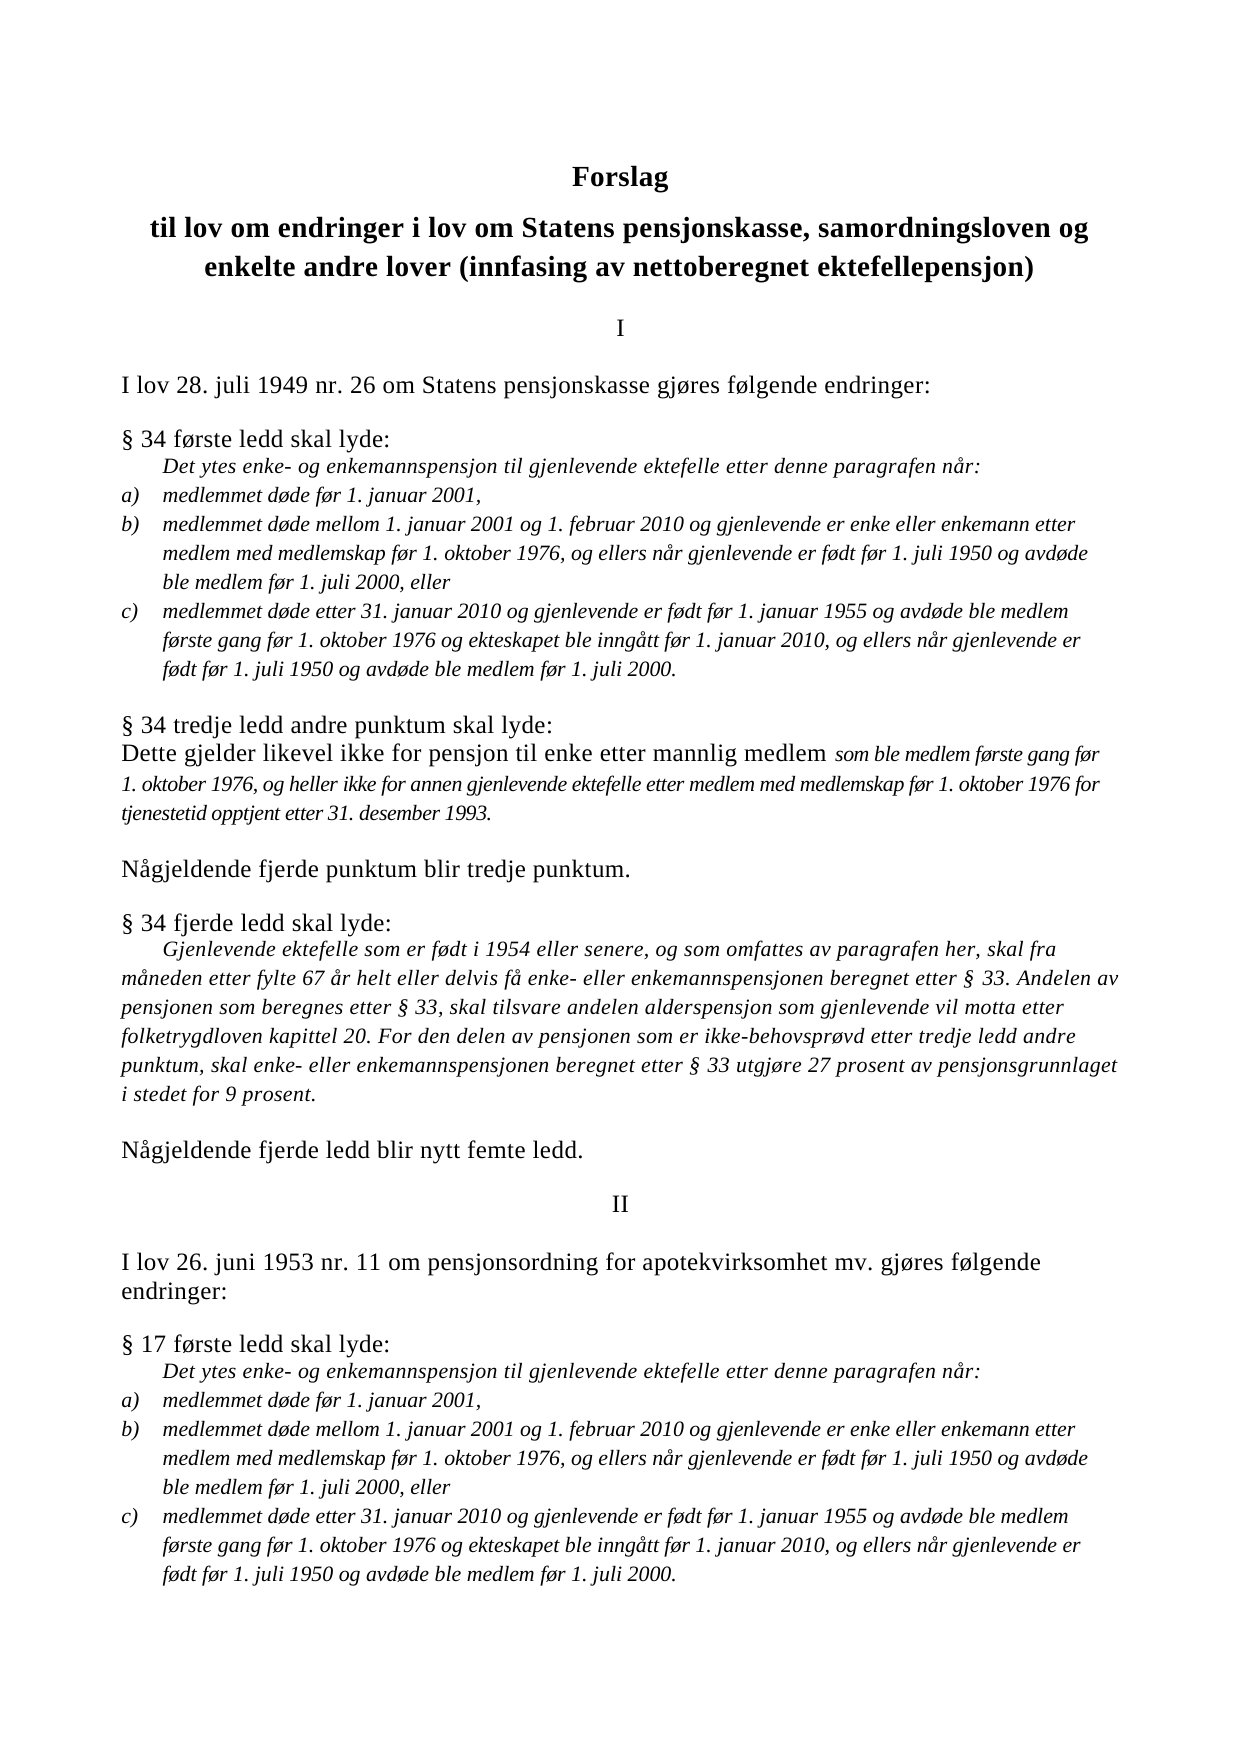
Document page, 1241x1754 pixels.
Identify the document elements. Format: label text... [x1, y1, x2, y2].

list a) medlemmet døde før 1. januar 2001, [121, 482, 1119, 507]
text Dette gjelder likevel ikke for pensjon til enke etter mannlig medlem som ble medlem første gang før 1. oktober 1976, og heller ikke for annen gjenlevende ektefelle etter medlem med medlemskap før 1. oktober 1976 for tjenestetid opptjent etter 31. desember 1993. [121, 738, 1119, 825]
text I lov 26. juni 1953 nr. 11 om pensjonsordning for apotekvirksomhet mv. gjøres følgende endringer: [121, 1247, 1119, 1304]
text Någjeldende fjerde ledd blir nytt femte ledd. [121, 1135, 1119, 1164]
text Gjenlevende ektefelle som er født i 1954 eller senere, og som omfattes av paragrafen her, skal fra måneden etter fylte 67 år helt eller delvis få enke- eller enkemannspensjonen beregnet etter § 33. Andelen av pensjonen som beregnes etter § 33, skal tilsvare andelen alderspensjon som gjenlevende vil motta etter folketrygdloven kapittel 20. For den delen av pensjonen som er ikke-behovsprøvd etter tredje ledd andre punktum, skal enke- eller enkemannspensjonen beregnet etter § 33 utgjøre 27 prosent av pensjonsgrunnlaget i stedet for 9 prosent. [121, 936, 1119, 1106]
text II [121, 1189, 1119, 1218]
list b) medlemmet døde mellom 1. januar 2001 og 1. februar 2010 og gjenlevende er enke eller enkemann etter medlem med medlemskap før 1. oktober 1976, og ellers når gjenlevende er født før 1. juli 1950 og avdøde ble medlem før 1. juli 2000, eller [121, 511, 1119, 594]
list b) medlemmet døde mellom 1. januar 2001 og 1. februar 2010 og gjenlevende er enke eller enkemann etter medlem med medlemskap før 1. oktober 1976, og ellers når gjenlevende er født før 1. juli 1950 og avdøde ble medlem før 1. juli 2000, eller [121, 1416, 1119, 1499]
text I lov 28. juli 1949 nr. 26 om Statens pensjonskasse gjøres følgende endringer: [121, 371, 1119, 399]
text § 34 første ledd skal lyde: [121, 424, 1119, 453]
text Forslag [121, 159, 1119, 193]
text § 17 første ledd skal lyde: [121, 1329, 1119, 1358]
text til lov om endringer i lov om Statens pensjonskasse, samordningsloven og enkelte andre lover (innfasing av nettoberegnet ektefellepensjon) [121, 211, 1119, 283]
text Någjeldende fjerde punktum blir tredje punktum. [121, 854, 1119, 883]
text Det ytes enke- og enkemannspensjon til gjenlevende ektefelle etter denne paragrafen når: [121, 1358, 1119, 1383]
text § 34 tredje ledd andre punktum skal lyde: [121, 710, 1119, 738]
text § 34 fjerde ledd skal lyde: [121, 908, 1119, 936]
list c) medlemmet døde etter 31. januar 2010 og gjenlevende er født før 1. januar 1955 og avdøde ble medlem første gang før 1. oktober 1976 og ekteskapet ble inngått før 1. januar 2010, og ellers når gjenlevende er født før 1. juli 1950 og avdøde ble medlem før 1. juli 2000. [121, 598, 1119, 681]
list c) medlemmet døde etter 31. januar 2010 og gjenlevende er født før 1. januar 1955 og avdøde ble medlem første gang før 1. oktober 1976 og ekteskapet ble inngått før 1. januar 2010, og ellers når gjenlevende er født før 1. juli 1950 og avdøde ble medlem før 1. juli 2000. [121, 1503, 1119, 1586]
list a) medlemmet døde før 1. januar 2001, [121, 1387, 1119, 1412]
text Det ytes enke- og enkemannspensjon til gjenlevende ektefelle etter denne paragrafen når: [121, 453, 1119, 478]
text I [121, 313, 1119, 341]
